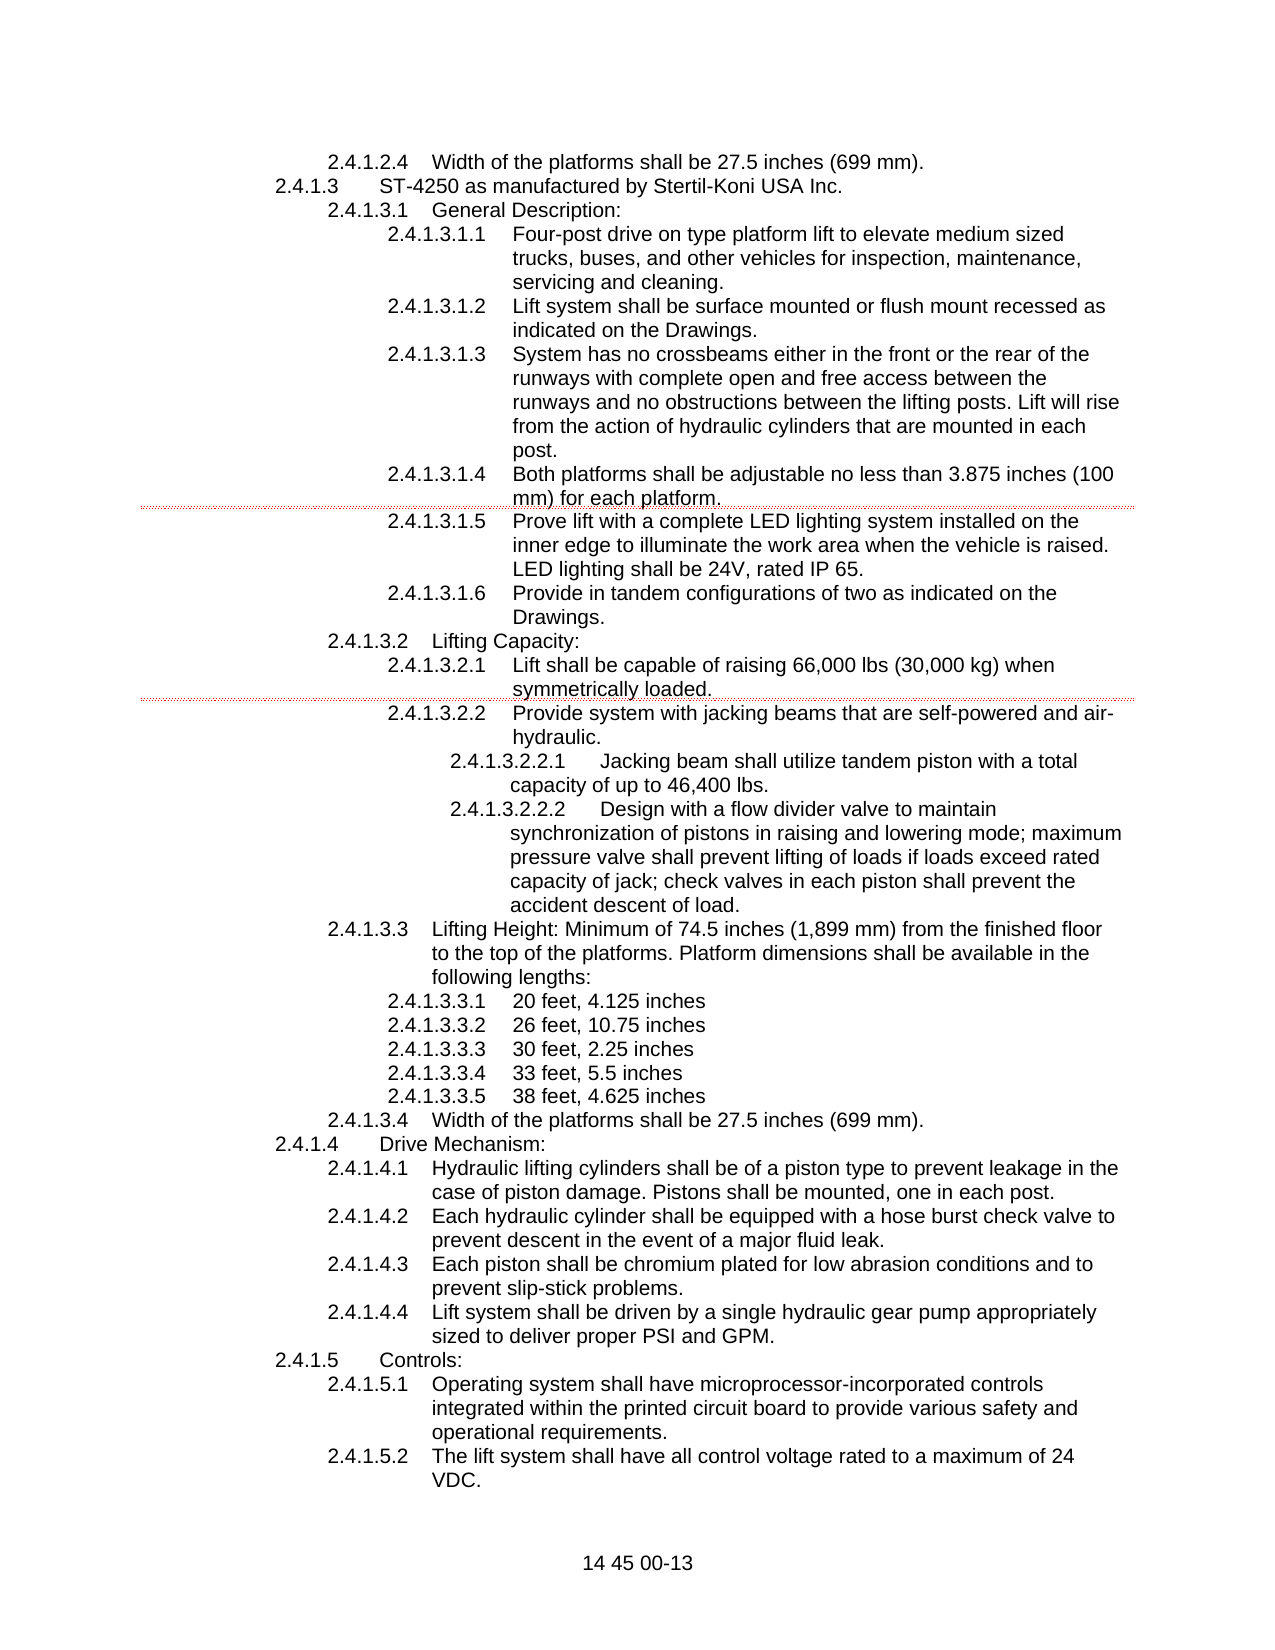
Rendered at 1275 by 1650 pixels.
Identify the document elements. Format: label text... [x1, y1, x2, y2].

list 26 feet, 10.75 inches [387, 1012, 1125, 1036]
list Both platforms shall be adjustable no less than 3.875 inches (100 mm) for each platform. [387, 461, 1125, 509]
list Width of the platforms shall be 27.5 inches (699 mm). [327, 1108, 1125, 1132]
list Each piston shall be chromium plated for low abrasion conditions and to prevent slip-stick problems. [327, 1252, 1125, 1300]
list 33 feet, 5.5 inches [387, 1060, 1125, 1084]
list The lift system shall have all control voltage rated to a maximum of 24 VDC. [327, 1444, 1125, 1492]
list Lifting Height: Minimum of 74.5 inches (1,899 mm) from the finished floor to the top of the platforms. Platform dimensions shall be available in the following lengths: [327, 917, 1125, 988]
list System has no crossbeams either in the front or the rear of the runways with complete open and free access between the runways and no obstructions between the lifting posts. Lift will rise from the action of hydraulic cylinders that are mounted in each post. [387, 342, 1125, 461]
list Lift system shall be surface mounted or flush mount recessed as indicated on the Drawings. [387, 294, 1125, 342]
list Lift system shall be driven by a single hydraulic gear pump appropriately sized to deliver proper PSI and GPM. [327, 1300, 1125, 1348]
list Prove lift with a complete LED lighting system installed on the inner edge to illuminate the work area when the vehicle is raised. LED lighting shall be 24V, rated IP 65. [387, 509, 1125, 581]
list ST-4250 as manufactured by Stertil-Koni USA Inc. [275, 174, 1125, 198]
list Provide in tandem configurations of two as indicated on the Drawings. [387, 581, 1125, 629]
list Drive Mechanism: [275, 1132, 1125, 1156]
list Four-post drive on type platform lift to elevate medium sized trucks, buses, and other vehicles for inspection, maintenance, servicing and cleaning. [387, 222, 1125, 294]
list 20 feet, 4.125 inches [387, 988, 1125, 1012]
list Each hydraulic cylinder shall be equipped with a hose burst check valve to prevent descent in the event of a major fluid leak. [327, 1204, 1125, 1252]
list Operating system shall have microprocessor-incorporated controls integrated within the printed circuit board to provide various safety and operational requirements. [327, 1372, 1125, 1444]
list General Description: [327, 198, 1125, 222]
list 30 feet, 2.25 inches [387, 1036, 1125, 1060]
list Width of the platforms shall be 27.5 inches (699 mm). [327, 150, 1125, 174]
list Jacking beam shall utilize tandem piston with a total capacity of up to 46,400 lbs. [450, 749, 1125, 797]
list Lift shall be capable of raising 66,000 lbs (30,000 kg) when symmetrically loaded. [387, 653, 1125, 701]
list Controls: [275, 1348, 1125, 1372]
list Hydraulic lifting cylinders shall be of a piston type to prevent leakage in the case of piston damage. Pistons shall be mounted, one in each post. [327, 1156, 1125, 1204]
list Design with a flow divider valve to maintain synchronization of pistons in raising and lowering mode; maximum pressure valve shall prevent lifting of loads if loads exceed rated capacity of jack; check valves in each piston shall prevent the accident descent of load. [450, 797, 1125, 917]
list 38 feet, 4.625 inches [387, 1084, 1125, 1108]
list Provide system with jacking beams that are self-powered and air-hydraulic. [387, 701, 1125, 749]
list Lifting Capacity: [327, 629, 1125, 653]
